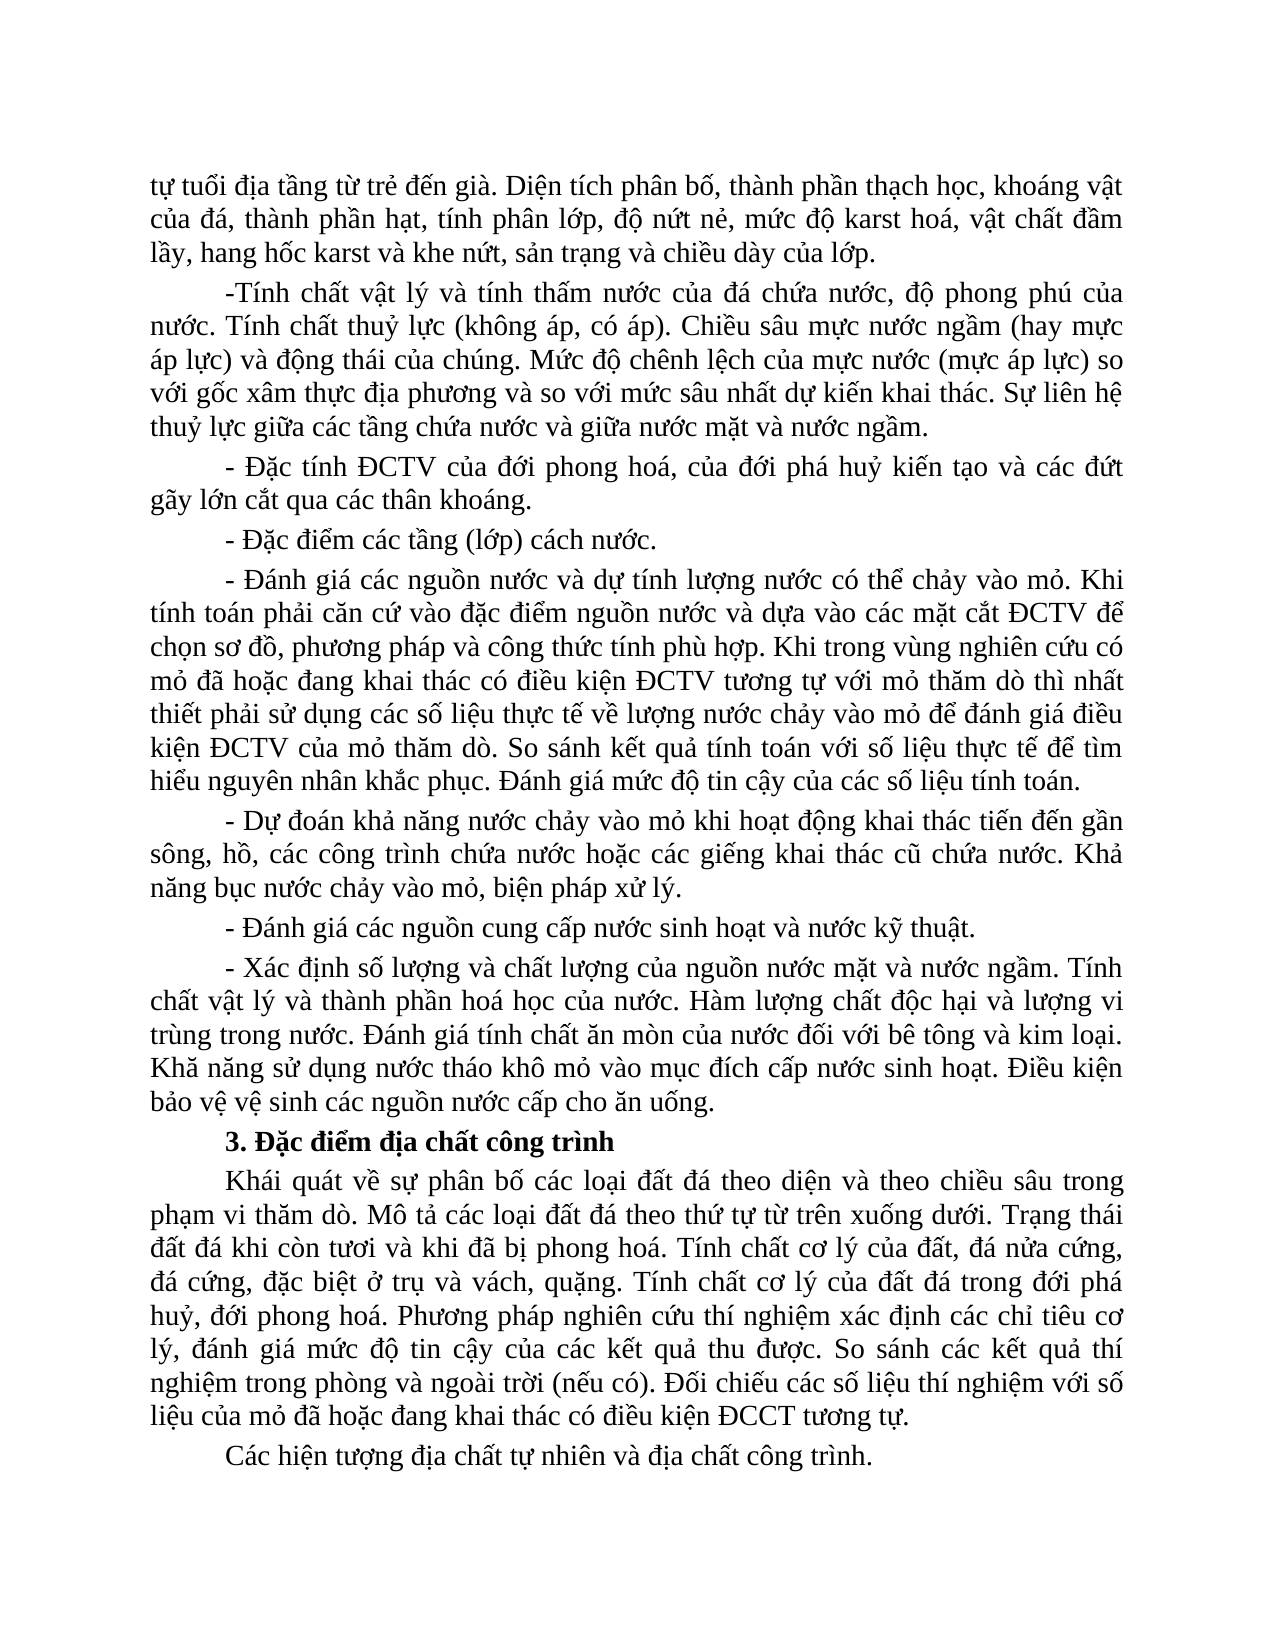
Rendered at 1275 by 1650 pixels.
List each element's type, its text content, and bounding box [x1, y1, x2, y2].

text 3. Đặc điểm địa chất công trình [150, 1124, 1125, 1157]
text - Đánh giá các nguồn nước và dự tính lượng nước có thể chảy vào mỏ. Khi tính toán phải căn cứ vào đặc điểm nguồn nước và dựa vào các mặt cắt ĐCTV để chọn sơ đồ, phương pháp và công thức tính phù hợp. Khi trong vùng nghiên cứu có mỏ đã hoặc đang khai thác có điều kiện ĐCTV tương tự với mỏ thăm dò thì nhất thiết phải sử dụng các số liệu thực tế về lượng nước chảy vào mỏ để đánh giá điều kiện ĐCTV của mỏ thăm dò. So sánh kết quả tính toán với số liệu thực tế để tìm hiểu nguyên nhân khắc phục. Đánh giá mức độ tin cậy của các số liệu tính toán. [150, 562, 1125, 797]
text Các hiện tượng địa chất tự nhiên và địa chất công trình. [150, 1438, 1125, 1472]
text - Xác định số lượng và chất lượng của nguồn nước mặt và nước ngầm. Tính chất vật lý và thành phần hoá học của nước. Hàm lượng chất độc hại và lượng vi trùng trong nước. Đánh giá tính chất ăn mòn của nước đối với bê tông và kim loại. Khă năng sử dụng nước tháo khô mỏ vào mục đích cấp nước sinh hoạt. Điều kiện bảo vệ vệ sinh các nguồn nước cấp cho ăn uống. [150, 950, 1125, 1117]
text - Đặc điểm các tầng (lớp) cách nước. [150, 522, 1125, 556]
text Khái quát về sự phân bố các loại đất đá theo diện và theo chiều sâu trong phạm vi thăm dò. Mô tả các loại đất đá theo thứ tự từ trên xuống dưới. Trạng thái đất đá khi còn tươi và khi đã bị phong hoá. Tính chất cơ lý của đất, đá nửa cứng, đá cứng, đặc biệt ở trụ và vách, quặng. Tính chất cơ lý của đất đá trong đới phá huỷ, đới phong hoá. Phương pháp nghiên cứu thí nghiệm xác định các chỉ tiêu cơ lý, đánh giá mức độ tin cậy của các kết quả thu được. So sánh các kết quả thí nghiệm trong phòng và ngoài trời (nếu có). Đối chiếu các số liệu thí nghiệm với số liệu của mỏ đã hoặc đang khai thác có điều kiện ĐCCT tương tự. [150, 1163, 1125, 1432]
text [150, 168, 1125, 269]
text - Đánh giá các nguồn cung cấp nước sinh hoạt và nước kỹ thuật. [150, 910, 1125, 943]
text - Đặc tính ĐCTV của đới phong hoá, của đới phá huỷ kiến tạo và các đứt gãy lớn cắt qua các thân khoáng. [150, 449, 1125, 516]
text -Tính chất vật lý và tính thấm nước của đá chứa nước, độ phong phú của nước. Tính chất thuỷ lực (không áp, có áp). Chiều sâu mực nước ngầm (hay mực áp lực) và động thái của chúng. Mức độ chênh lệch của mực nước (mực áp lực) so với gốc xâm thực địa phương và so với mức sâu nhất dự kiến khai thác. Sự liên hệ thuỷ lực giữa các tầng chứa nước và giữa nước mặt và nước ngầm. [150, 275, 1125, 443]
text - Dự đoán khả năng nước chảy vào mỏ khi hoạt động khai thác tiến đến gần sông, hồ, các công trình chứa nước hoặc các giếng khai thác cũ chứa nước. Khả năng bục nước chảy vào mỏ, biện pháp xử lý. [150, 803, 1125, 904]
